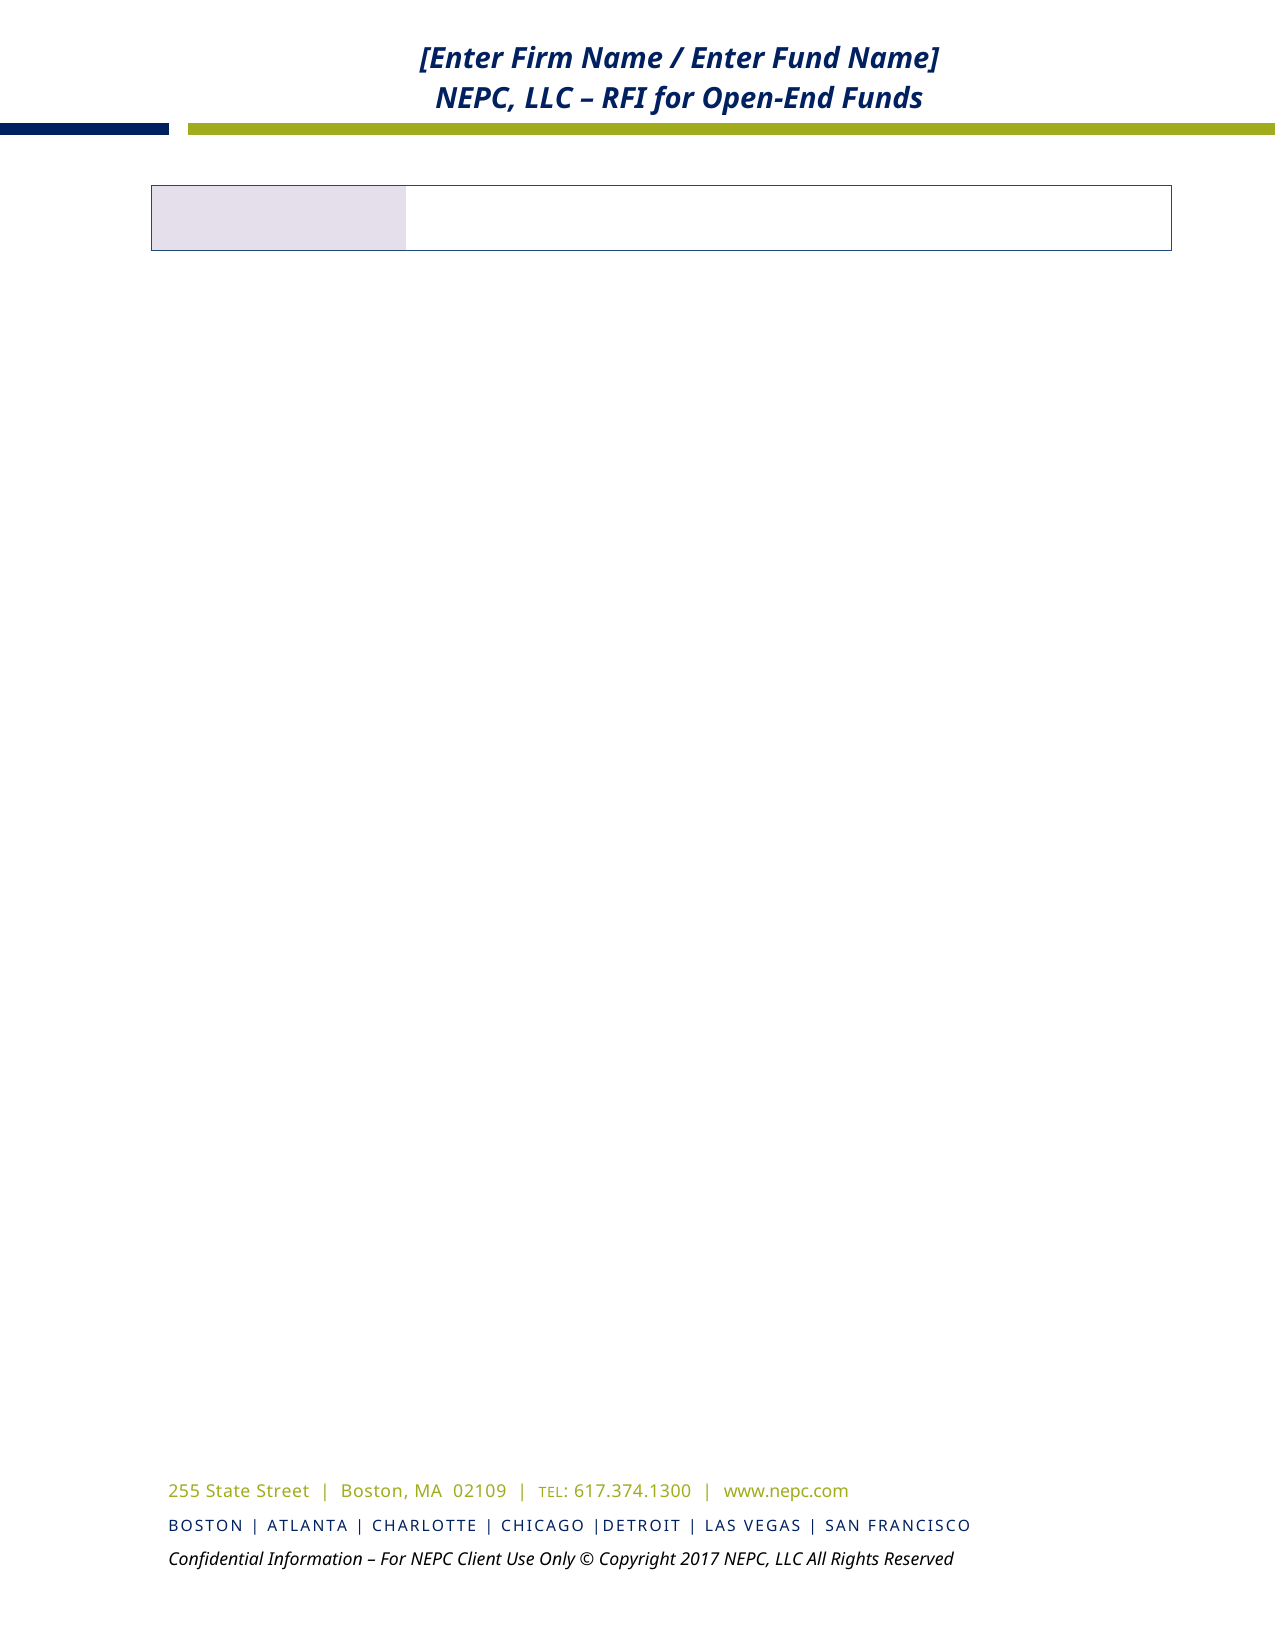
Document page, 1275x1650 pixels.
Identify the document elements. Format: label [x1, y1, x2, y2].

table_cell [152, 186, 406, 250]
table_cell [406, 186, 1171, 250]
